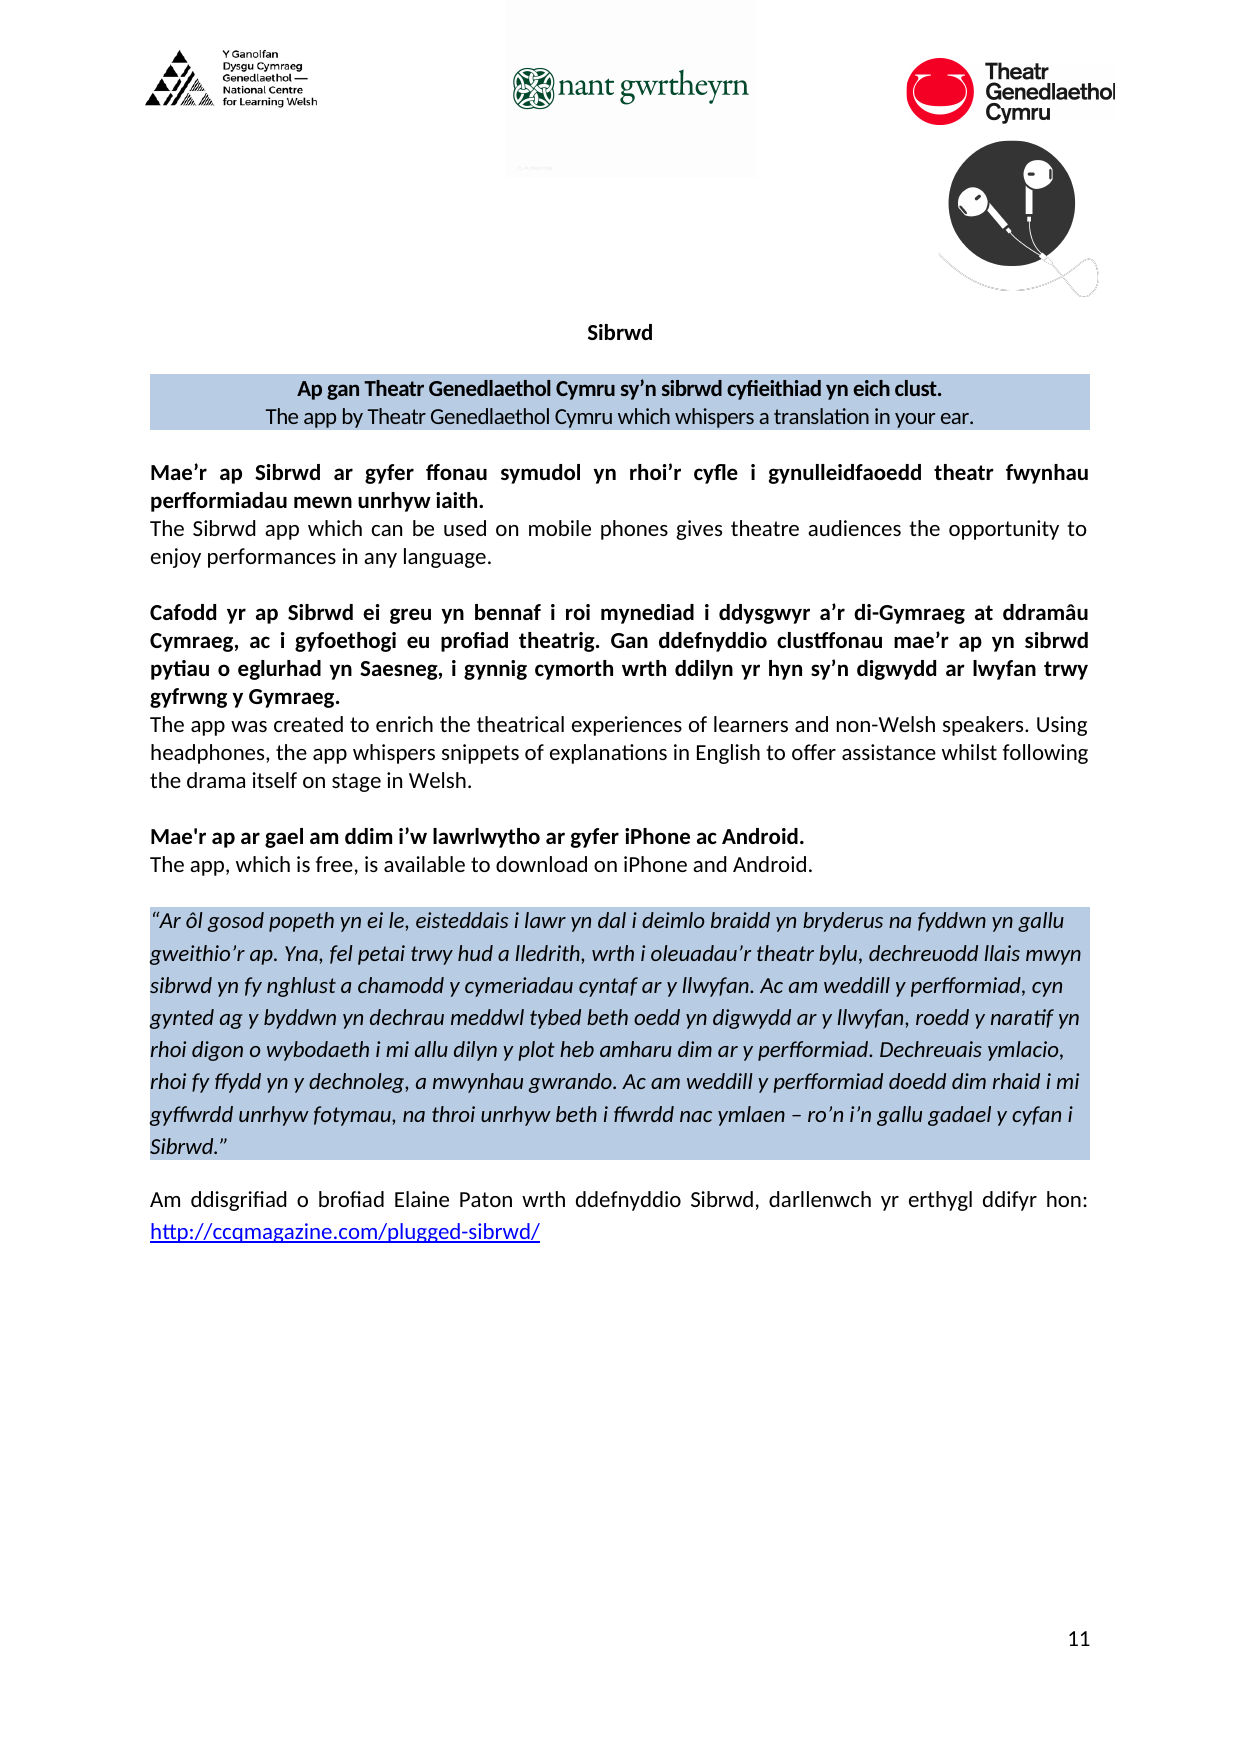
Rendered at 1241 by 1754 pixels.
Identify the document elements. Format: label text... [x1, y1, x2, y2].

picture [505, 0, 757, 178]
text “Ar ôl gosod popeth yn ei le, eisteddais i lawr yn dal i deimlo braidd yn bryderus na fyddwn yn gallu gweithio’r ap. Yna, fel petai trwy hud a lledrith, wrth i oleuadau’r theatr bylu, dechreuodd llais mwyn sibrwd yn fy nghlust a chamodd y cymeriadau cyntaf ar y llwyfan. Ac am weddill y perfformiad, cyn gynted ag y byddwn yn dechrau meddwl tybed beth oedd yn digwydd ar y llwyfan, roedd y naratif yn rhoi digon o wybodaeth i mi allu dilyn y plot heb amharu dim ar y perfformiad. Dechreuais ymlacio, rhoi fy ffydd yn y dechnoleg, a mwynhau gwrando. Ac am weddill y perfformiad doedd dim rhaid i mi gyffwrdd unrhyw fotymau, na throi unrhyw beth i ffwrdd nac ymlaen – ro’n i’n gallu gadael y cyfan i Sibrwd.” [150, 907, 1090, 1160]
text Ap gan Theatr Genedlaethol Cymru sy’n sibrwd cyfieithiad yn eich clust. [150, 374, 1090, 402]
text Am ddisgrifiad o brofiad Elaine Paton wrth ddefnyddio Sibrwd, darllenwch yr erthygl ddifyr hon: http://ccqmagazine.com/plugged-sibrwd/ [150, 1185, 1090, 1245]
text The app was created to enrich the theatrical experiences of learners and non-Welsh speakers. Using headphones, the app whispers snippets of explanations in English to offer assistance whilst following the drama itself on stage in Welsh. [150, 710, 1090, 794]
text The app, which is free, is available to download on iPhone and Android. [150, 851, 1090, 878]
text Mae'r ap ar gael am ddim i’w lawrlwytho ar gyfer iPhone ac Android. [150, 822, 1090, 851]
picture [906, 58, 1115, 125]
picture [937, 138, 1099, 300]
text The app by Theatr Genedlaethol Cymru which whispers a translation in your ear. [150, 402, 1090, 430]
text Cafodd yr ap Sibrwd ei greu yn bennaf i roi mynediad i ddysgwyr a’r di-Gymraeg at ddramâu Cymraeg, ac i gyfoethogi eu profiad theatrig. Gan ddefnyddio clustffonau mae’r ap yn sibrwd pytiau o eglurhad yn Saesneg, i gynnig cymorth wrth ddilyn yr hyn sy’n digwydd ar lwyfan trwy gyfrwng y Gymraeg. [150, 598, 1090, 710]
text Mae’r ap Sibrwd ar gyfer ffonau symudol yn rhoi’r cyfle i gynulleidfaoedd theatr fwynhau perfformiadau mewn unrhyw iaith. [150, 458, 1090, 514]
text Sibrwd [150, 318, 1090, 346]
text The Sibrwd app which can be used on mobile phones gives theatre audiences the opportunity to enjoy performances in any language. [150, 514, 1090, 570]
picture [132, 32, 333, 125]
